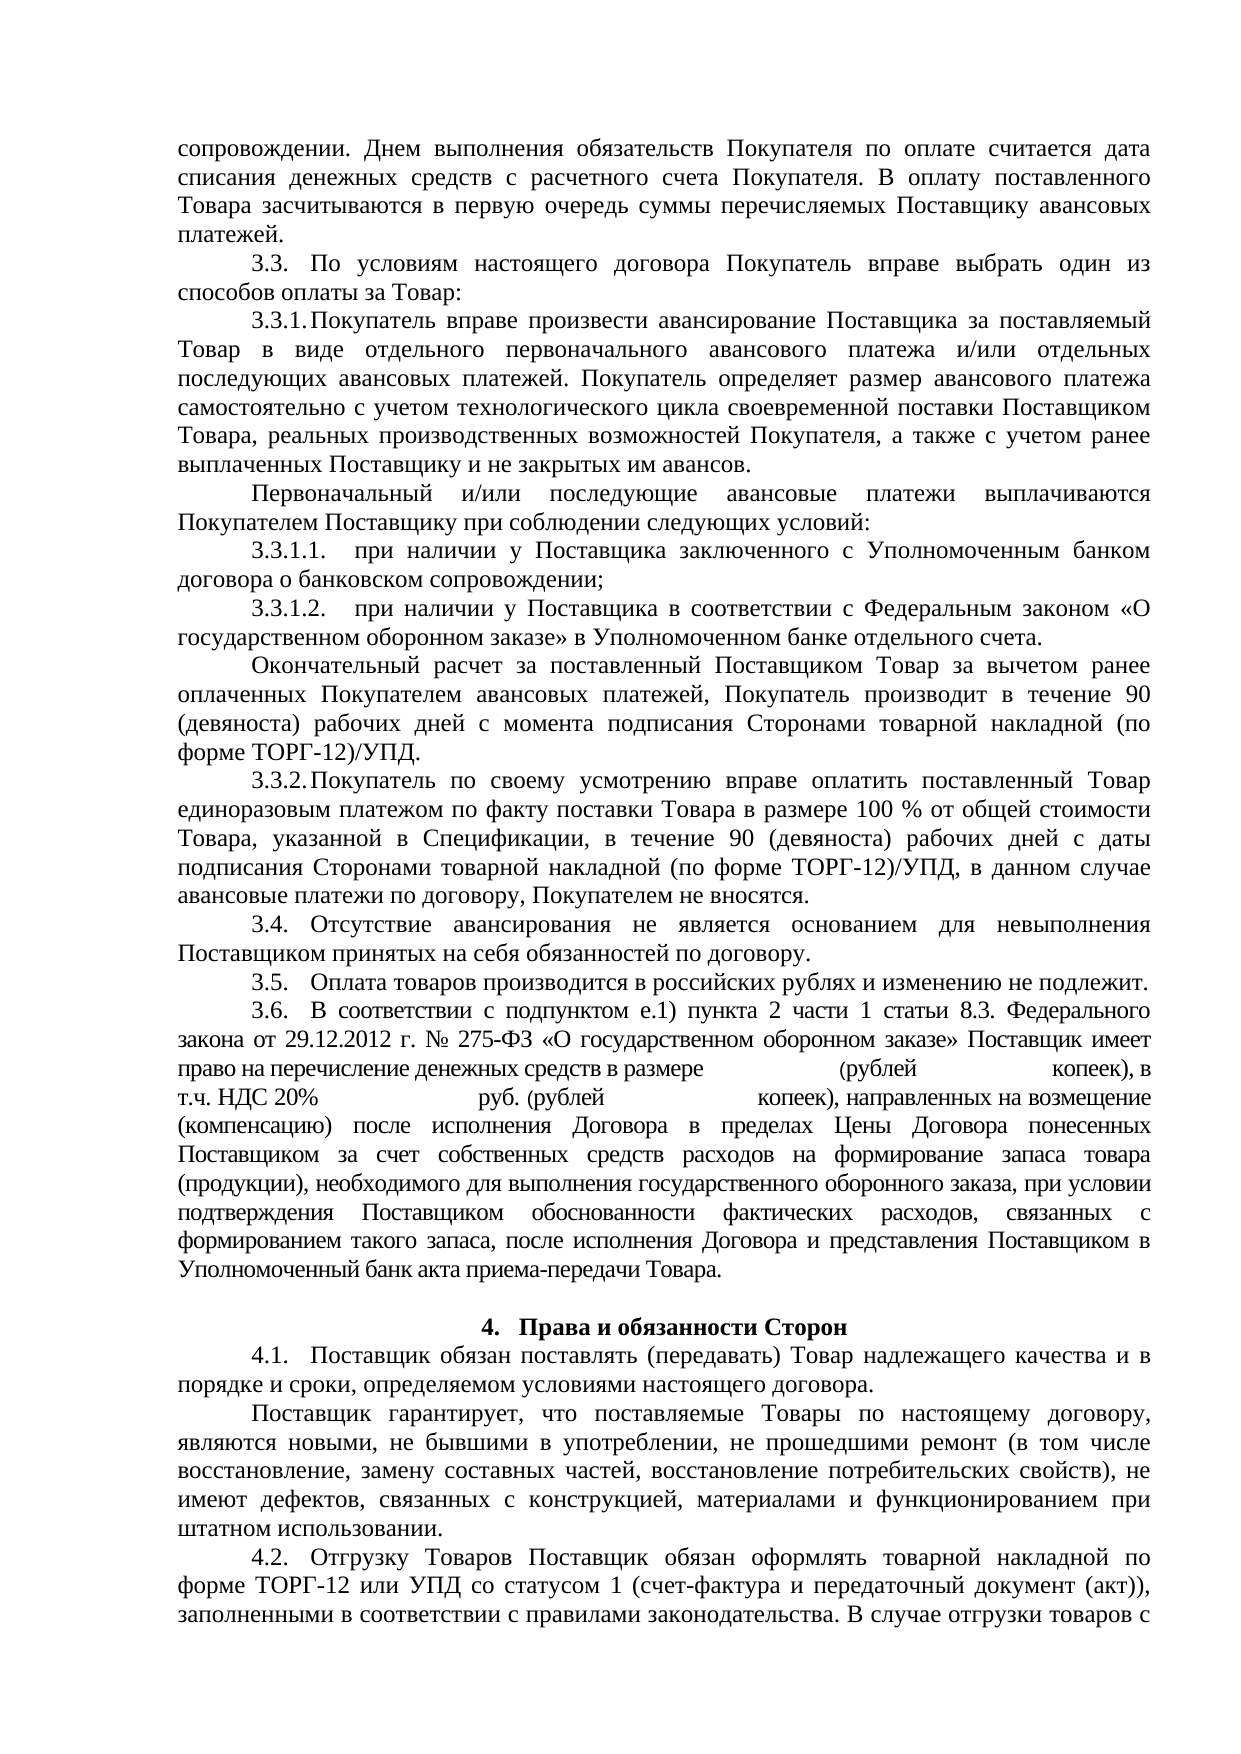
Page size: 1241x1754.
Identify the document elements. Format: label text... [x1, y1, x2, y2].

list Оплата товаров производится в российских рублях и изменению не подлежит. [177, 967, 1152, 995]
list В соответствии с подпунктом е.1) пункта 2 части 1 статьи 8.3. Федерального закона от 29.12.2012 г. № 275-ФЗ «О государственном оборонном заказе» Поставщик имеет право на перечисление денежных средств в размере (рублей копеек), в т.ч. НДС 20% руб. (рублей копеек), направленных на возмещение (компенсацию) после исполнения Договора в пределах Цены Договора понесенных Поставщиком за счет собственных средств расходов на формирование запаса товара (продукции), необходимого для выполнения государственного оборонного заказа, при условии подтверждения Поставщиком обоснованности фактических расходов, связанных с формированием такого запаса, после исполнения Договора и представления Поставщиком в Уполномоченный банк акта приема-передачи Товара. [177, 995, 1152, 1283]
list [177, 1542, 1152, 1628]
text Поставщик гарантирует, что поставляемые Товары по настоящему договору, являются новыми, не бывшими в употреблении, не прошедшими ремонт (в том числе восстановление, замену составных частей, восстановление потребительских свойств), не имеют дефектов, связанных с конструкцией, материалами и функционированием при штатном использовании. [177, 1398, 1152, 1542]
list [177, 133, 1152, 248]
list при наличии у Поставщика заключенного с Уполномоченным банком договора о банковском сопровождении; [177, 535, 1152, 593]
list Поставщик обязан поставлять (передавать) Товар надлежащего качества и в порядке и сроки, определяемом условиями настоящего договора. [177, 1340, 1152, 1398]
list Покупатель по своему усмотрению вправе оплатить поставленный Товар единоразовым платежом по факту поставки Товара в размере 100 % от общей стоимости Товара, указанной в Спецификации, в течение 90 (девяноста) рабочих дней с даты подписания Сторонами товарной накладной (по форме ТОРГ-12)/УПД, в данном случае авансовые платежи по договору, Покупателем не вносятся. [177, 765, 1152, 909]
list при наличии у Поставщика в соответствии с Федеральным законом «О государственном оборонном заказе» в Уполномоченном банке отдельного счета. [177, 593, 1152, 650]
list Права и обязанности Сторон [177, 1312, 1152, 1340]
list Покупатель вправе произвести авансирование Поставщика за поставляемый Товар в виде отдельного первоначального авансового платежа и/или отдельных последующих авансовых платежей. Покупатель определяет размер авансового платежа самостоятельно с учетом технологического цикла своевременной поставки Поставщиком Товара, реальных производственных возможностей Покупателя, а также с учетом ранее выплаченных Поставщику и не закрытых им авансов. [177, 305, 1152, 478]
text Первоначальный и/или последующие авансовые платежи выплачиваются Покупателем Поставщику при соблюдении следующих условий: [177, 478, 1152, 535]
list По условиям настоящего договора Покупатель вправе выбрать один из способов оплаты за Товар: [177, 248, 1152, 305]
text Окончательный расчет за поставленный Поставщиком Товар за вычетом ранее оплаченных Покупателем авансовых платежей, Покупатель производит в течение 90 (девяноста) рабочих дней с момента подписания Сторонами товарной накладной (по форме ТОРГ-12)/УПД. [177, 650, 1152, 765]
list Отсутствие авансирования не является основанием для невыполнения Поставщиком принятых на себя обязанностей по договору. [177, 909, 1152, 967]
